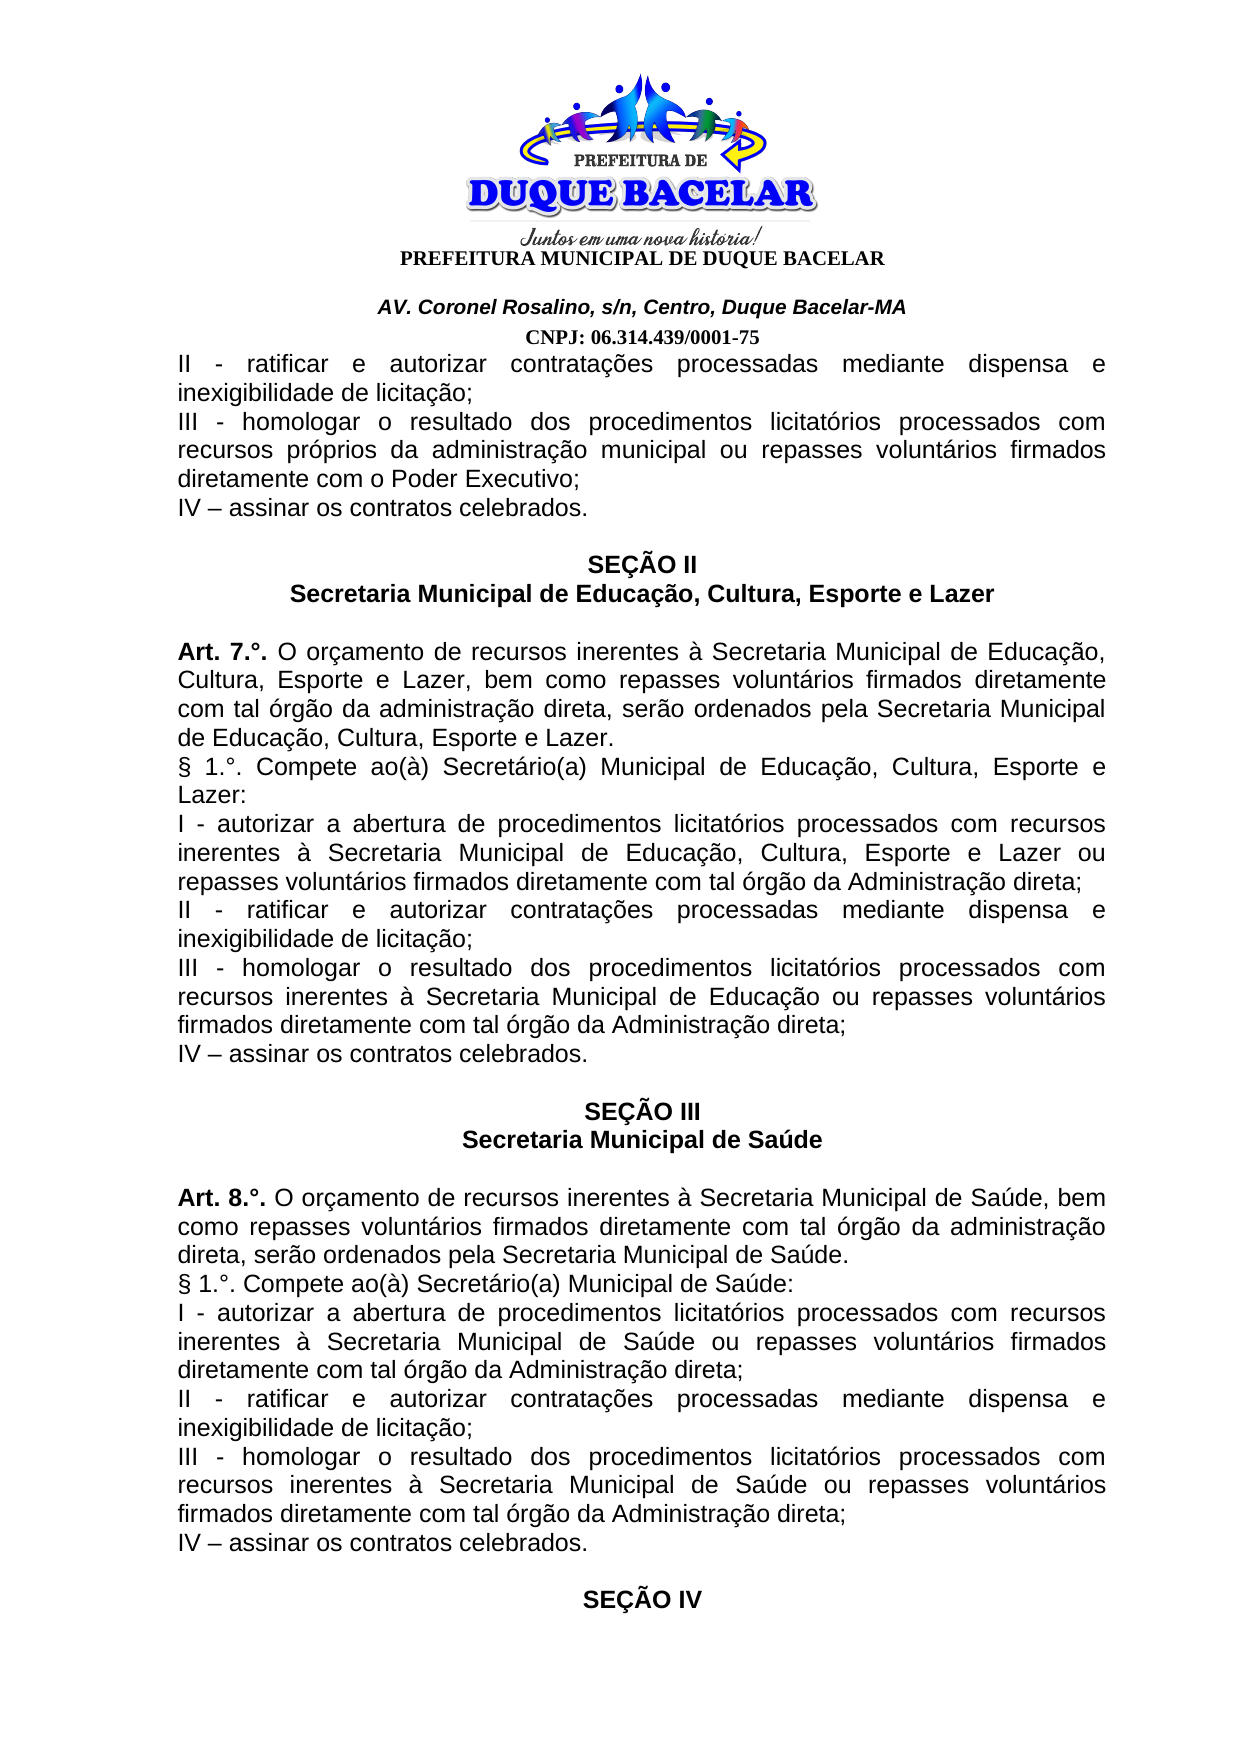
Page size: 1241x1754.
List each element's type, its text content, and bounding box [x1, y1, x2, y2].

text SEÇÃO II [177, 550, 1107, 579]
text II - ratificar e autorizar contratações processadas mediante dispensa e inexigibilidade de licitação; [177, 1384, 1107, 1441]
text Secretaria Municipal de Saúde [177, 1125, 1107, 1154]
text II - ratificar e autorizar contratações processadas mediante dispensa e inexigibilidade de licitação; [177, 895, 1107, 953]
text III - homologar o resultado dos procedimentos licitatórios processados com recursos inerentes à Secretaria Municipal de Educação ou repasses voluntários firmados diretamente com tal órgão da Administração direta; [177, 953, 1107, 1039]
text III - homologar o resultado dos procedimentos licitatórios processados com recursos inerentes à Secretaria Municipal de Saúde ou repasses voluntários firmados diretamente com tal órgão da Administração direta; [177, 1441, 1107, 1528]
text II - ratificar e autorizar contratações processadas mediante dispensa e inexigibilidade de licitação; [177, 349, 1107, 406]
text IV – assinar os contratos celebrados. [177, 1528, 1107, 1556]
text I - autorizar a abertura de procedimentos licitatórios processados com recursos inerentes à Secretaria Municipal de Educação, Cultura, Esporte e Lazer ou repasses voluntários firmados diretamente com tal órgão da Administração direta; [177, 809, 1107, 895]
text Art. 8.°. O orçamento de recursos inerentes à Secretaria Municipal de Saúde, bem como repasses voluntários firmados diretamente com tal órgão da administração direta, serão ordenados pela Secretaria Municipal de Saúde. [177, 1183, 1107, 1269]
text I - autorizar a abertura de procedimentos licitatórios processados com recursos inerentes à Secretaria Municipal de Saúde ou repasses voluntários firmados diretamente com tal órgão da Administração direta; [177, 1298, 1107, 1384]
picture [465, 73, 819, 246]
text § 1.°. Compete ao(à) Secretário(a) Municipal de Educação, Cultura, Esporte e Lazer: [177, 751, 1107, 809]
text SEÇÃO III [177, 1096, 1107, 1125]
text SEÇÃO IV [177, 1585, 1107, 1614]
text Secretaria Municipal de Educação, Cultura, Esporte e Lazer [177, 579, 1107, 608]
text § 1.°. Compete ao(à) Secretário(a) Municipal de Saúde: [177, 1269, 1107, 1298]
text IV – assinar os contratos celebrados. [177, 493, 1107, 521]
text III - homologar o resultado dos procedimentos licitatórios processados com recursos próprios da administração municipal ou repasses voluntários firmados diretamente com o Poder Executivo; [177, 406, 1107, 493]
text Art. 7.°. O orçamento de recursos inerentes à Secretaria Municipal de Educação, Cultura, Esporte e Lazer, bem como repasses voluntários firmados diretamente com tal órgão da administração direta, serão ordenados pela Secretaria Municipal de Educação, Cultura, Esporte e Lazer. [177, 636, 1107, 751]
text IV – assinar os contratos celebrados. [177, 1039, 1107, 1068]
